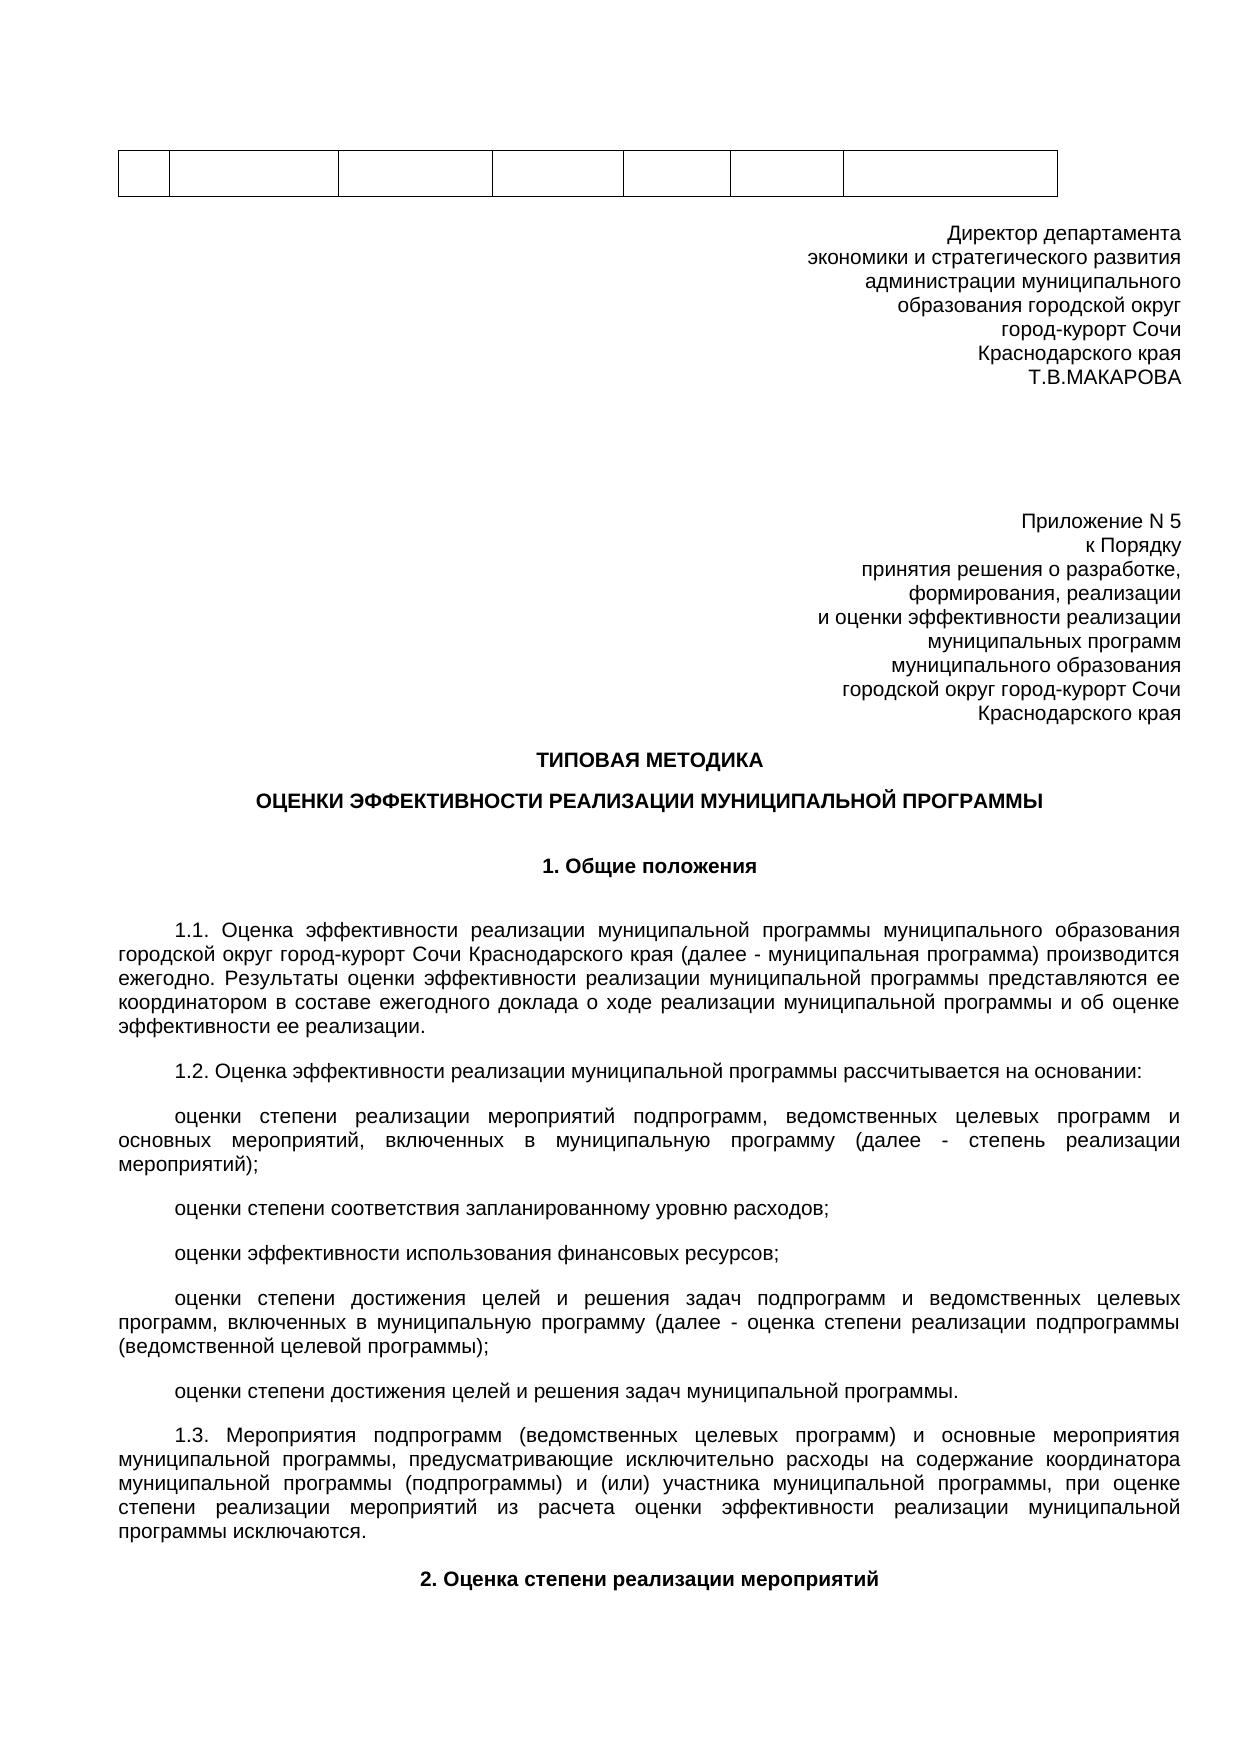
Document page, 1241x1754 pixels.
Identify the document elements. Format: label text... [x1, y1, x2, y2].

text город-курорт Сочи [118, 317, 1181, 341]
text муниципального образования [118, 652, 1181, 676]
text образования городской округ [118, 293, 1181, 317]
table_cell [339, 151, 492, 196]
text администрации муниципального [118, 269, 1181, 293]
table_cell [119, 151, 169, 196]
text к Порядку [118, 533, 1181, 557]
text и оценки эффективности реализации [118, 604, 1181, 628]
table_cell [624, 151, 730, 196]
text экономики и стратегического развития [118, 245, 1181, 269]
text оценки степени достижения целей и решения задач подпрограмм и ведомственных целевых программ, включенных в муниципальную программу (далее - оценка степени реализации подпрограммы (ведомственной целевой программы); [118, 1286, 1181, 1358]
text оценки степени соответствия запланированному уровню расходов; [118, 1196, 1181, 1220]
text ОЦЕНКИ ЭФФЕКТИВНОСТИ РЕАЛИЗАЦИИ МУНИЦИПАЛЬНОЙ ПРОГРАММЫ [118, 789, 1181, 813]
text Краснодарского края [118, 341, 1181, 365]
table_cell [731, 151, 843, 196]
table_cell [493, 151, 623, 196]
table_cell [170, 151, 338, 196]
text 1.2. Оценка эффективности реализации муниципальной программы рассчитывается на основании: [118, 1059, 1181, 1083]
text 1. Общие положения [118, 853, 1181, 877]
text 2. Оценка степени реализации мероприятий [118, 1567, 1181, 1591]
text ТИПОВАЯ МЕТОДИКА [118, 748, 1181, 772]
text оценки степени реализации мероприятий подпрограмм, ведомственных целевых программ и основных мероприятий, включенных в муниципальную программу (далее - степень реализации мероприятий); [118, 1103, 1181, 1175]
text оценки эффективности использования финансовых ресурсов; [118, 1241, 1181, 1265]
text оценки степени достижения целей и решения задач муниципальной программы. [118, 1378, 1181, 1402]
text Краснодарского края [118, 700, 1181, 724]
table_cell [844, 151, 1057, 196]
text городской округ город-курорт Сочи [118, 676, 1181, 700]
text 1.1. Оценка эффективности реализации муниципальной программы муниципального образования городской округ город-курорт Сочи Краснодарского края (далее - муниципальная программа) производится ежегодно. Результаты оценки эффективности реализации муниципальной программы представляются ее координатором в составе ежегодного доклада о ходе реализации муниципальной программы и об оценке эффективности ее реализации. [118, 918, 1181, 1038]
text Приложение N 5 [118, 509, 1181, 533]
text муниципальных программ [118, 628, 1181, 652]
text Т.В.МАКАРОВА [118, 365, 1181, 389]
text принятия решения о разработке, [118, 557, 1181, 581]
text формирования, реализации [118, 581, 1181, 604]
text Директор департамента [118, 221, 1181, 245]
text 1.3. Мероприятия подпрограмм (ведомственных целевых программ) и основные мероприятия муниципальной программы, предусматривающие исключительно расходы на содержание координатора муниципальной программы (подпрограммы) и (или) участника муниципальной программы, при оценке степени реализации мероприятий из расчета оценки эффективности реализации муниципальной программы исключаются. [118, 1423, 1181, 1543]
